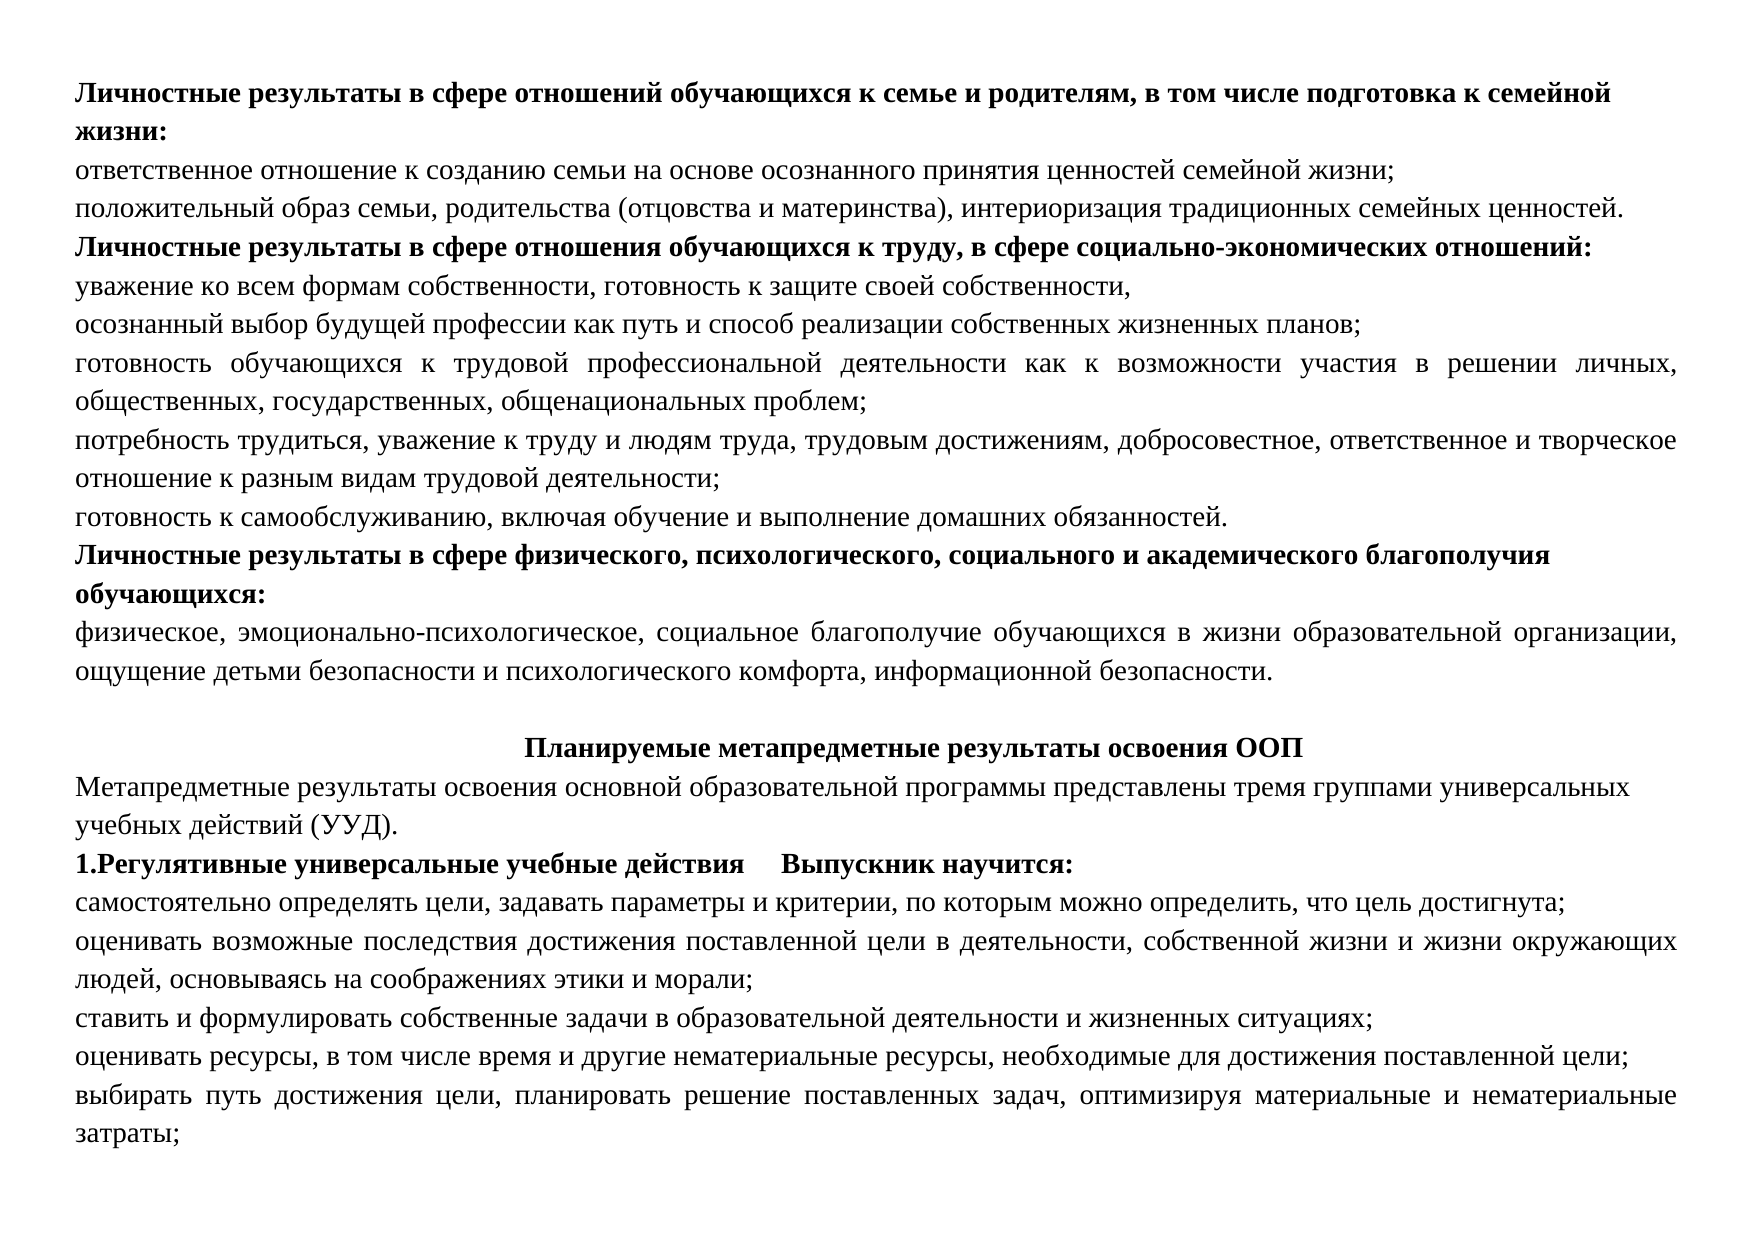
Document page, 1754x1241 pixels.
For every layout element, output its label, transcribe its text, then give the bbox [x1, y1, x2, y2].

list ответственное отношение к созданию семьи на основе осознанного принятия ценностей семейной жизни; [75, 152, 1679, 186]
subtitle Планируемые метапредметные результаты освоения ООП [75, 730, 1679, 764]
text Личностные результаты в сфере физического, психологического, социального и академического благополучия обучающихся: [75, 537, 1679, 609]
text Личностные результаты в сфере отношений обучающихся к семье и родителям, в том числе подготовка к семейной жизни: [75, 75, 1679, 147]
list оценивать возможные последствия достижения поставленной цели в деятельности, собственной жизни и жизни окружающих людей, основываясь на соображениях этики и морали; [75, 923, 1679, 995]
list потребность трудиться, уважение к труду и людям труда, трудовым достижениям, добросовестное, ответственное и творческое отношение к разным видам трудовой деятельности; [75, 422, 1679, 494]
list оценивать ресурсы, в том числе время и другие нематериальные ресурсы, необходимые для достижения поставленной цели; [75, 1038, 1679, 1072]
list самостоятельно определять цели, задавать параметры и критерии, по которым можно определить, что цель достигнута; [75, 884, 1679, 918]
list уважение ко всем формам собственности, готовность к защите своей собственности, [75, 268, 1679, 301]
list осознанный выбор будущей профессии как путь и способ реализации собственных жизненных планов; [75, 306, 1679, 340]
list готовность обучающихся к трудовой профессиональной деятельности как к возможности участия в решении личных, общественных, государственных, общенациональных проблем; [75, 345, 1679, 417]
text Метапредметные результаты освоения основной образовательной программы представлены тремя группами универсальных учебных действий (УУД). [75, 769, 1679, 841]
list готовность к самообслуживанию, включая обучение и выполнение домашних обязанностей. [75, 499, 1679, 532]
text 1.Регулятивные универсальные учебные действия Выпускник научится: [75, 846, 1679, 879]
list положительный образ семьи, родительства (отцовства и материнства), интериоризация традиционных семейных ценностей. [75, 191, 1679, 224]
list ставить и формулировать собственные задачи в образовательной деятельности и жизненных ситуациях; [75, 1000, 1679, 1033]
list Личностные результаты в сфере отношения обучающихся к труду, в сфере социально-экономических отношений: [75, 229, 1679, 263]
list выбирать путь достижения цели, планировать решение поставленных задач, оптимизируя материальные и нематериальные затраты; [75, 1077, 1679, 1149]
list физическое, эмоционально-психологическое, социальное благополучие обучающихся в жизни образовательной организации, ощущение детьми безопасности и психологического комфорта, информационной безопасности. [75, 614, 1679, 687]
